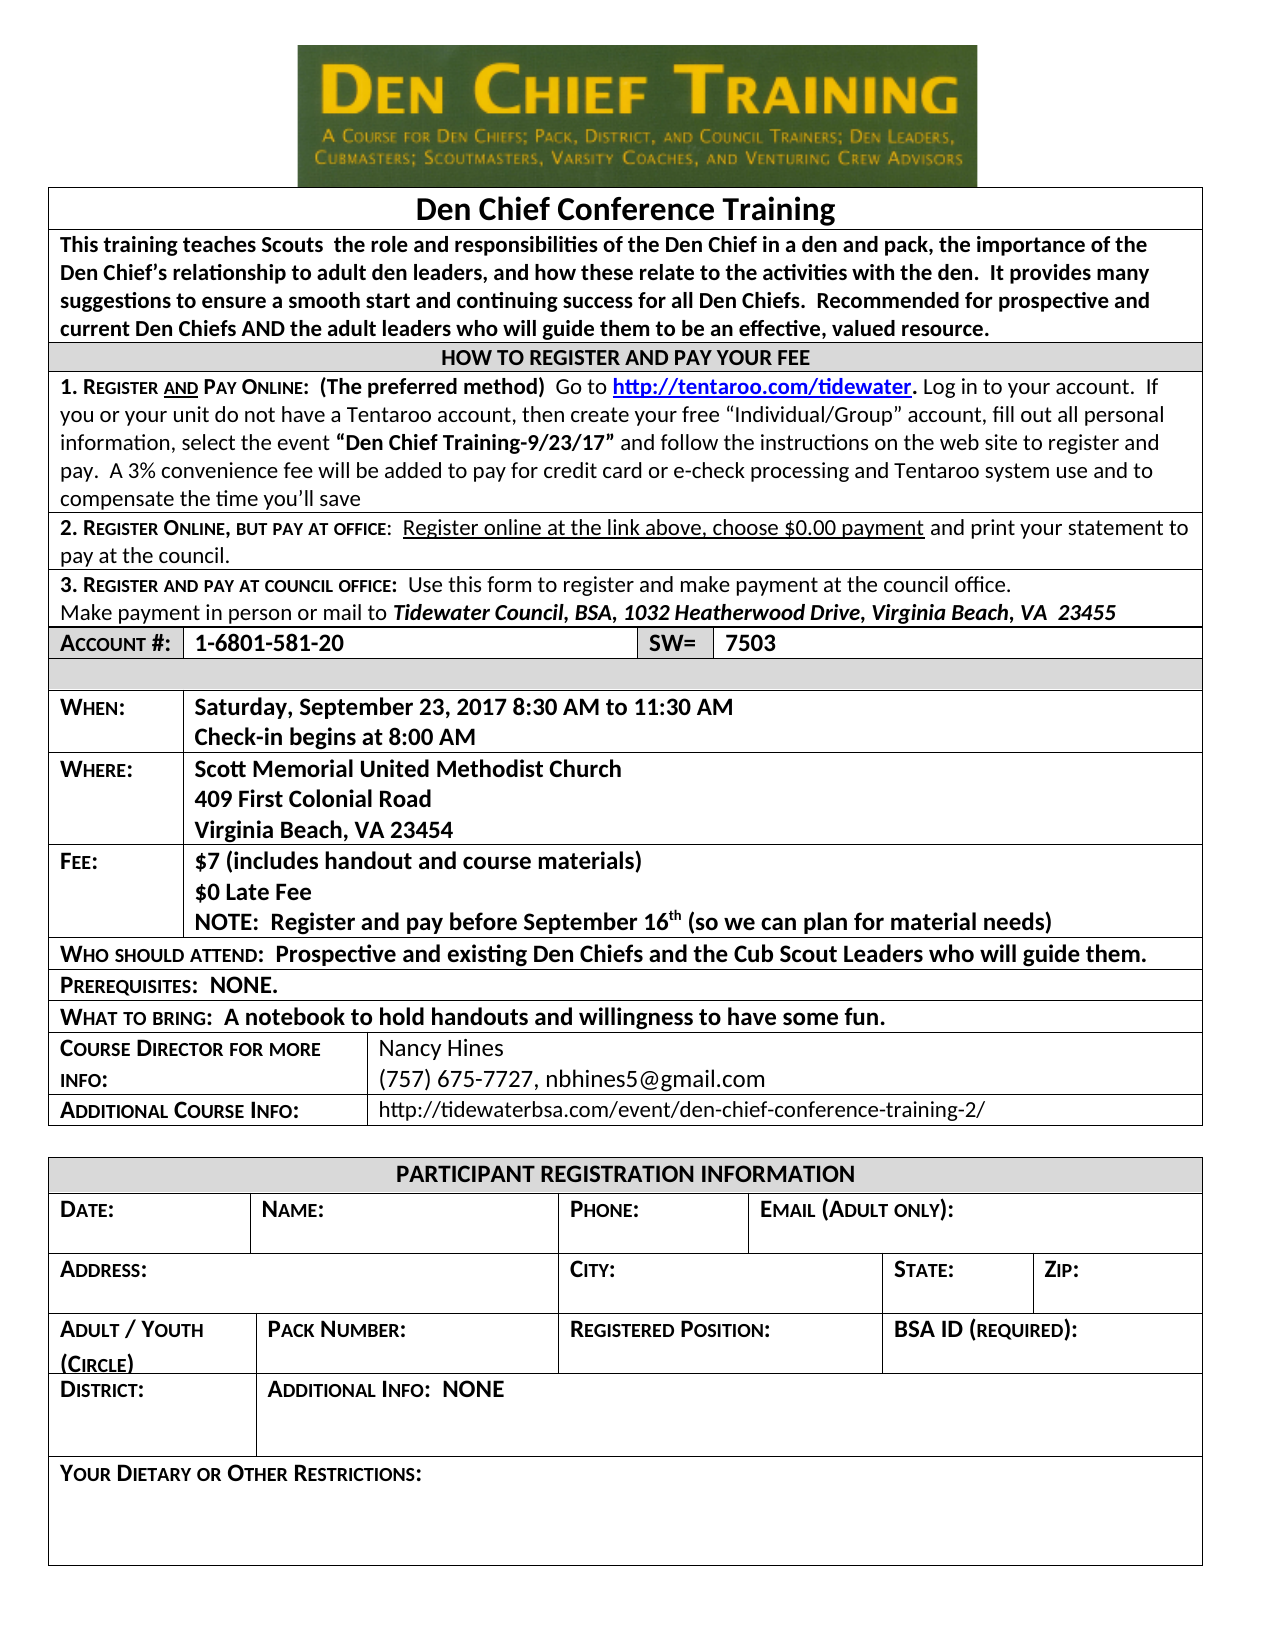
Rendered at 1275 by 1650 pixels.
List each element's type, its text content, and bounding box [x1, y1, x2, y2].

table_cell What to bring: A notebook to hold handouts and willingness to have some fun. [49, 1001, 1202, 1032]
table_cell Adult / Youth (Circle) [49, 1314, 256, 1372]
table_cell 1-6801-581-20 [184, 628, 637, 658]
table_cell SW= [638, 628, 713, 658]
table_cell Registered Position: [559, 1314, 882, 1372]
table_cell Nancy Hines (757) 675-7727, nbhines5@gmail.com [368, 1033, 1202, 1094]
table_cell State: [883, 1254, 1033, 1312]
table_cell City: [559, 1254, 882, 1312]
table_cell 1. Register and Pay Online: (The preferred method) Go to http://tentaroo.com/tidewater. Log in to your account. If you or your unit do not have a Tentaroo account, then create your free “Individual/Group” account, fill out all personal information, select the event “Den Chief Training-9/23/17” and follow the instructions on the web site to register and pay. A 3% convenience fee will be added to pay for credit card or e-check processing and Tentaroo system use and to compensate the time you’ll save [49, 372, 1202, 512]
table_cell Your Dietary or Other Restrictions: [49, 1457, 1202, 1565]
table_cell 3. Register and pay at council office: Use this form to register and make payment at the council office. Make payment in person or mail to Tidewater Council, BSA, 1032 Heatherwood Drive, Virginia Beach, VA 23455 [49, 570, 1202, 626]
table_cell Address: [49, 1254, 558, 1312]
table_cell Saturday, September 23, 2017 8:30 AM to 11:30 AM Check-in begins at 8:00 AM [184, 691, 1202, 752]
table_cell Course Director for more info: [49, 1033, 367, 1094]
table_cell Fee: [49, 845, 183, 937]
table_cell This training teaches Scouts the role and responsibilities of the Den Chief in a den and pack, the importance of the Den Chief’s relationship to adult den leaders, and how these relate to the activities with the den. It provides many suggestions to ensure a smooth start and continuing success for all Den Chiefs. Recommended for prospective and current Den Chiefs AND the adult leaders who will guide them to be an effective, valued resource. [49, 230, 1202, 342]
table_cell 7503 [714, 628, 1202, 658]
table_cell HOW TO REGISTER AND PAY YOUR FEE [49, 343, 1202, 371]
table_header Den Chief Conference Training [49, 188, 1202, 229]
table_cell Who should attend: Prospective and existing Den Chiefs and the Cub Scout Leaders who will guide them. [49, 938, 1202, 968]
table_cell Scott Memorial United Methodist Church 409 First Colonial Road Virginia Beach, VA 23454 [184, 753, 1202, 844]
table_cell When: [49, 691, 183, 752]
table_cell 2. Register Online, but pay at office: Register online at the link above, choose $0.00 payment and print your statement to pay at the council. [49, 513, 1202, 569]
table_cell District: [49, 1374, 256, 1456]
table_cell BSA ID (required): [883, 1314, 1202, 1372]
table_cell Name: [251, 1194, 558, 1252]
table_cell http://tidewaterbsa.com/event/den-chief-conference-training-2/ [368, 1095, 1202, 1125]
table_cell Additional Course Info: [49, 1095, 367, 1125]
table_cell Prerequisites: NONE. [49, 970, 1202, 1000]
picture [297, 45, 978, 187]
table_cell Zip: [1034, 1254, 1202, 1312]
table_cell $7 (includes handout and course materials) $0 Late Fee NOTE: Register and pay before September 16th (so we can plan for material needs) [184, 845, 1202, 937]
table_cell Account #: [49, 628, 183, 658]
table_cell Email (Adult only): [749, 1194, 1202, 1252]
table_cell Date: [49, 1194, 250, 1252]
table_header PARTICIPANT REGISTRATION INFORMATION [49, 1158, 1202, 1192]
table_cell Phone: [559, 1194, 748, 1252]
table_cell Additional Info: NONE [257, 1374, 1202, 1456]
table_cell [49, 659, 1202, 689]
table_cell Pack Number: [257, 1314, 558, 1372]
table_cell Where: [49, 753, 183, 844]
